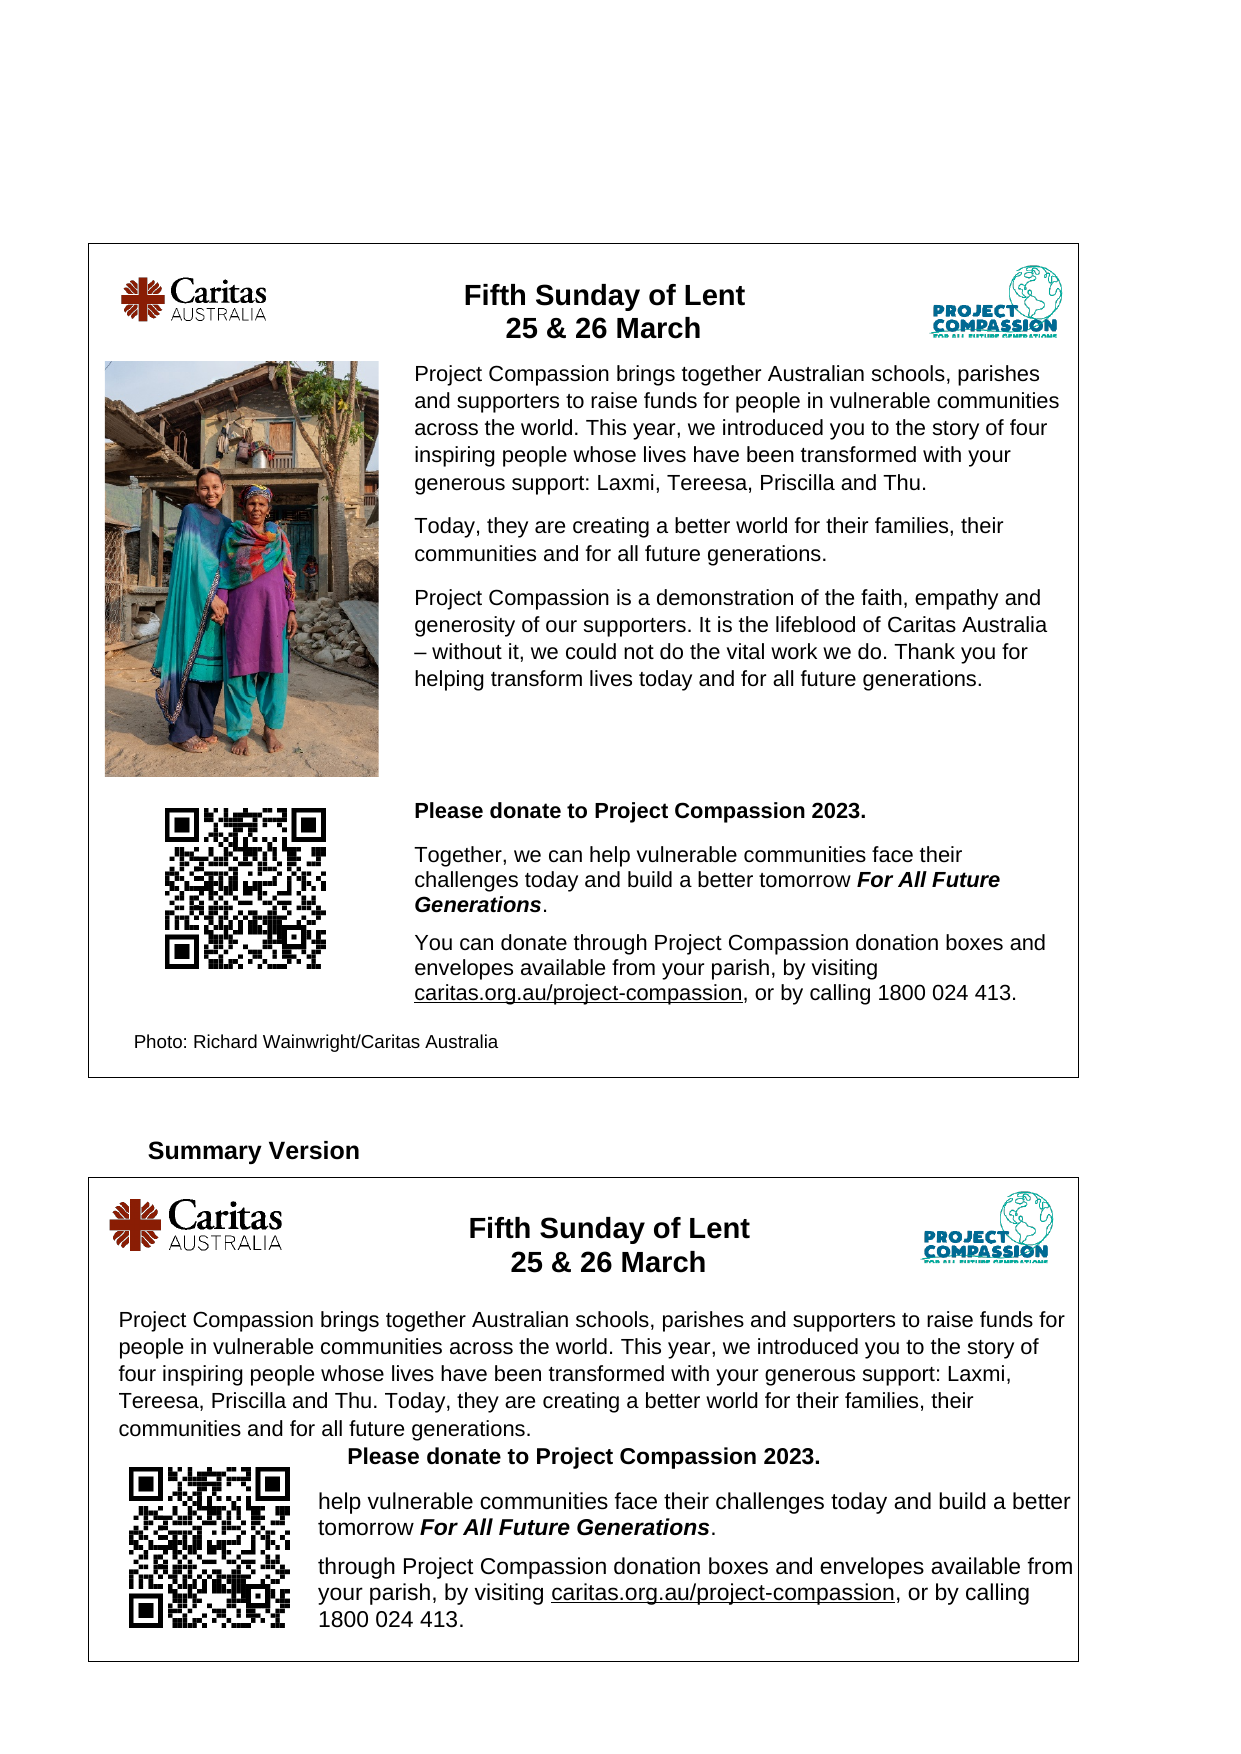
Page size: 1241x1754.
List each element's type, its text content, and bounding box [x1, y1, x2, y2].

table_cell Project Compassion brings together Australian schools, parishes and supporters to raise funds for people in vulnerable communities across the world. This year, we introduced you to the story of four inspiring people whose lives have been transformed with your generous support: Laxmi, Tereesa, Priscilla and Thu. Today, they are creating a better world for their families, their communities and for all future generations. Please donate to Project Compassion 2023. Together, we can help vulnerable communities face their challenges today and build a better tomorrow For All Future Generations. You can donate through Project Compassion donation boxes and envelopes available from your parish, by visiting caritas.org.au/project-compassion, or by calling 1800 024 413. [89, 1307, 1078, 1661]
text Summary Version [148, 1078, 1138, 1164]
table_header Fifth Sunday of Lent 25 & 26 March [89, 244, 1078, 361]
picture [89, 1178, 302, 1271]
table_cell Project Compassion brings together Australian schools, parishes and supporters to raise funds for people in vulnerable communities across the world. This year, we introduced you to the story of four inspiring people whose lives have been transformed with your generous support: Laxmi, Tereesa, Priscilla and Thu. Today, they are creating a better world for their families, their communities and for all future generations. Project Compassion is a demonstration of the faith, empathy and generosity of our supporters. It is the lifeblood of Caritas Australia – without it, we could not do the vital work we do. Thank you for helping transform lives today and for all future generations. Please donate to Project Compassion 2023. Together, we can help vulnerable communities face their challenges today and build a better tomorrow For All Future Generations. You can donate through Project Compassion donation boxes and envelopes available from your parish, by visiting caritas.org.au/project-compassion, or by calling 1800 024 413. Photo: Richard Wainwright/Caritas Australia [89, 361, 1078, 1077]
picture [103, 361, 379, 774]
picture [925, 262, 1062, 342]
picture [150, 794, 335, 979]
picture [114, 1452, 299, 1637]
picture [916, 1187, 1053, 1267]
table_header Fifth Sunday of Lent 25 & 26 March [89, 1178, 1078, 1307]
picture [104, 260, 283, 338]
